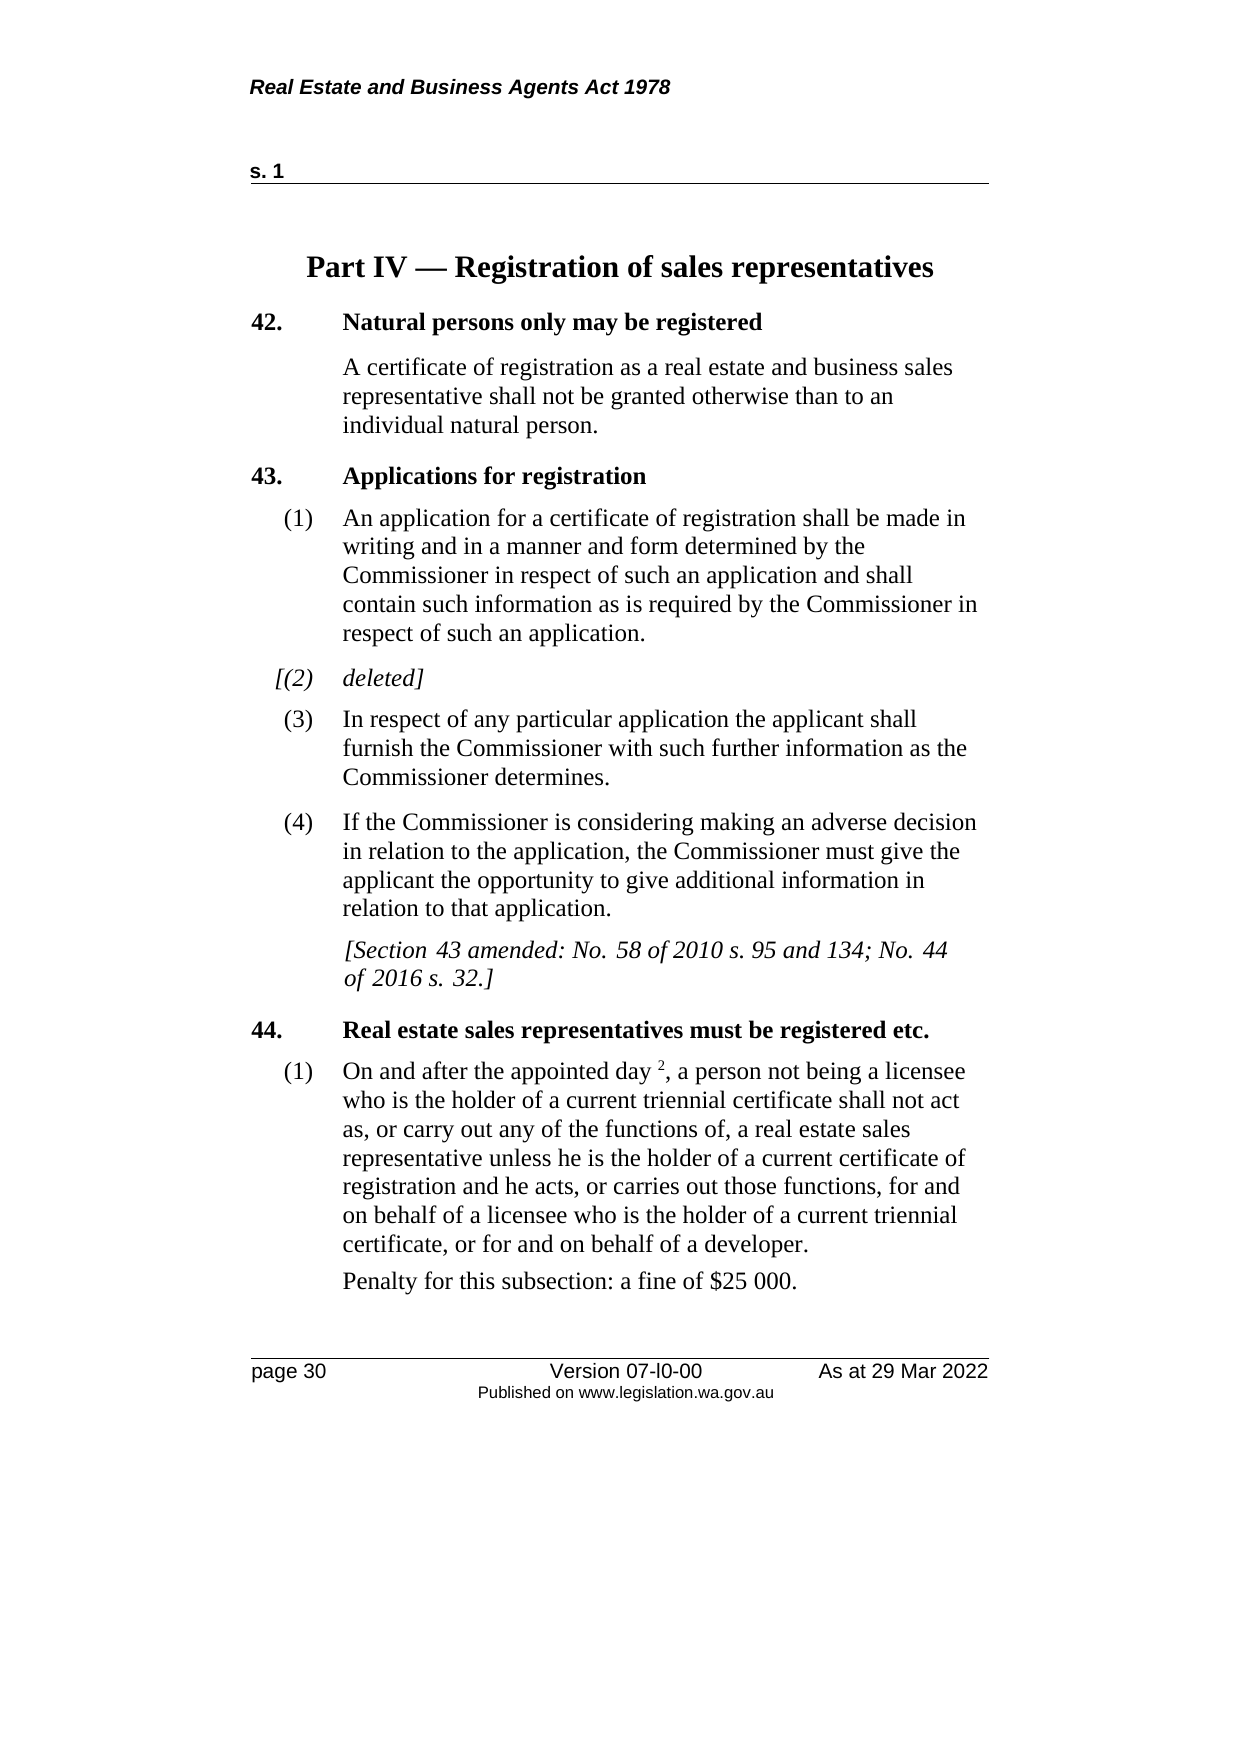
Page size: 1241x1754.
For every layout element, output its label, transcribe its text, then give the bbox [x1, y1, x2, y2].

text [Section 43 amended: No. 58 of 2010 s. 95 and 134; No. 44 of 2016 s. 32.] [251, 935, 989, 992]
text (3) In respect of any particular application the applicant shall furnish the Commissioner with such further information as the Commissioner determines. [251, 704, 989, 791]
text (4) If the Commissioner is considering making an adverse decision in relation to the application, the Commissioner must give the applicant the opportunity to give additional information in relation to that application. [251, 807, 989, 922]
text A certificate of registration as a real estate and business sales representative shall not be granted otherwise than to an individual natural person. [251, 352, 989, 438]
subtitle Part IV — Registration of sales representatives [251, 248, 989, 284]
subtitle 42. Natural persons only may be registered [251, 307, 989, 336]
text Penalty for this subsection: a fine of $25 000. [251, 1266, 989, 1295]
subtitle 44. Real estate sales representatives must be registered etc. [251, 1015, 989, 1044]
text [(2) deleted] [251, 663, 989, 692]
text (1) An application for a certificate of registration shall be made in writing and in a manner and form determined by the Commissioner in respect of such an application and shall contain such information as is required by the Commissioner in respect of such an application. [251, 503, 989, 646]
subtitle 43. Applications for registration [251, 461, 989, 490]
text (1) On and after the appointed day 2, a person not being a licensee who is the holder of a current triennial certificate shall not act as, or carry out any of the functions of, a real estate sales representative unless he is the holder of a current certificate of registration and he acts, or carries out those functions, for and on behalf of a licensee who is the holder of a current triennial certificate, or for and on behalf of a developer. [251, 1056, 989, 1258]
